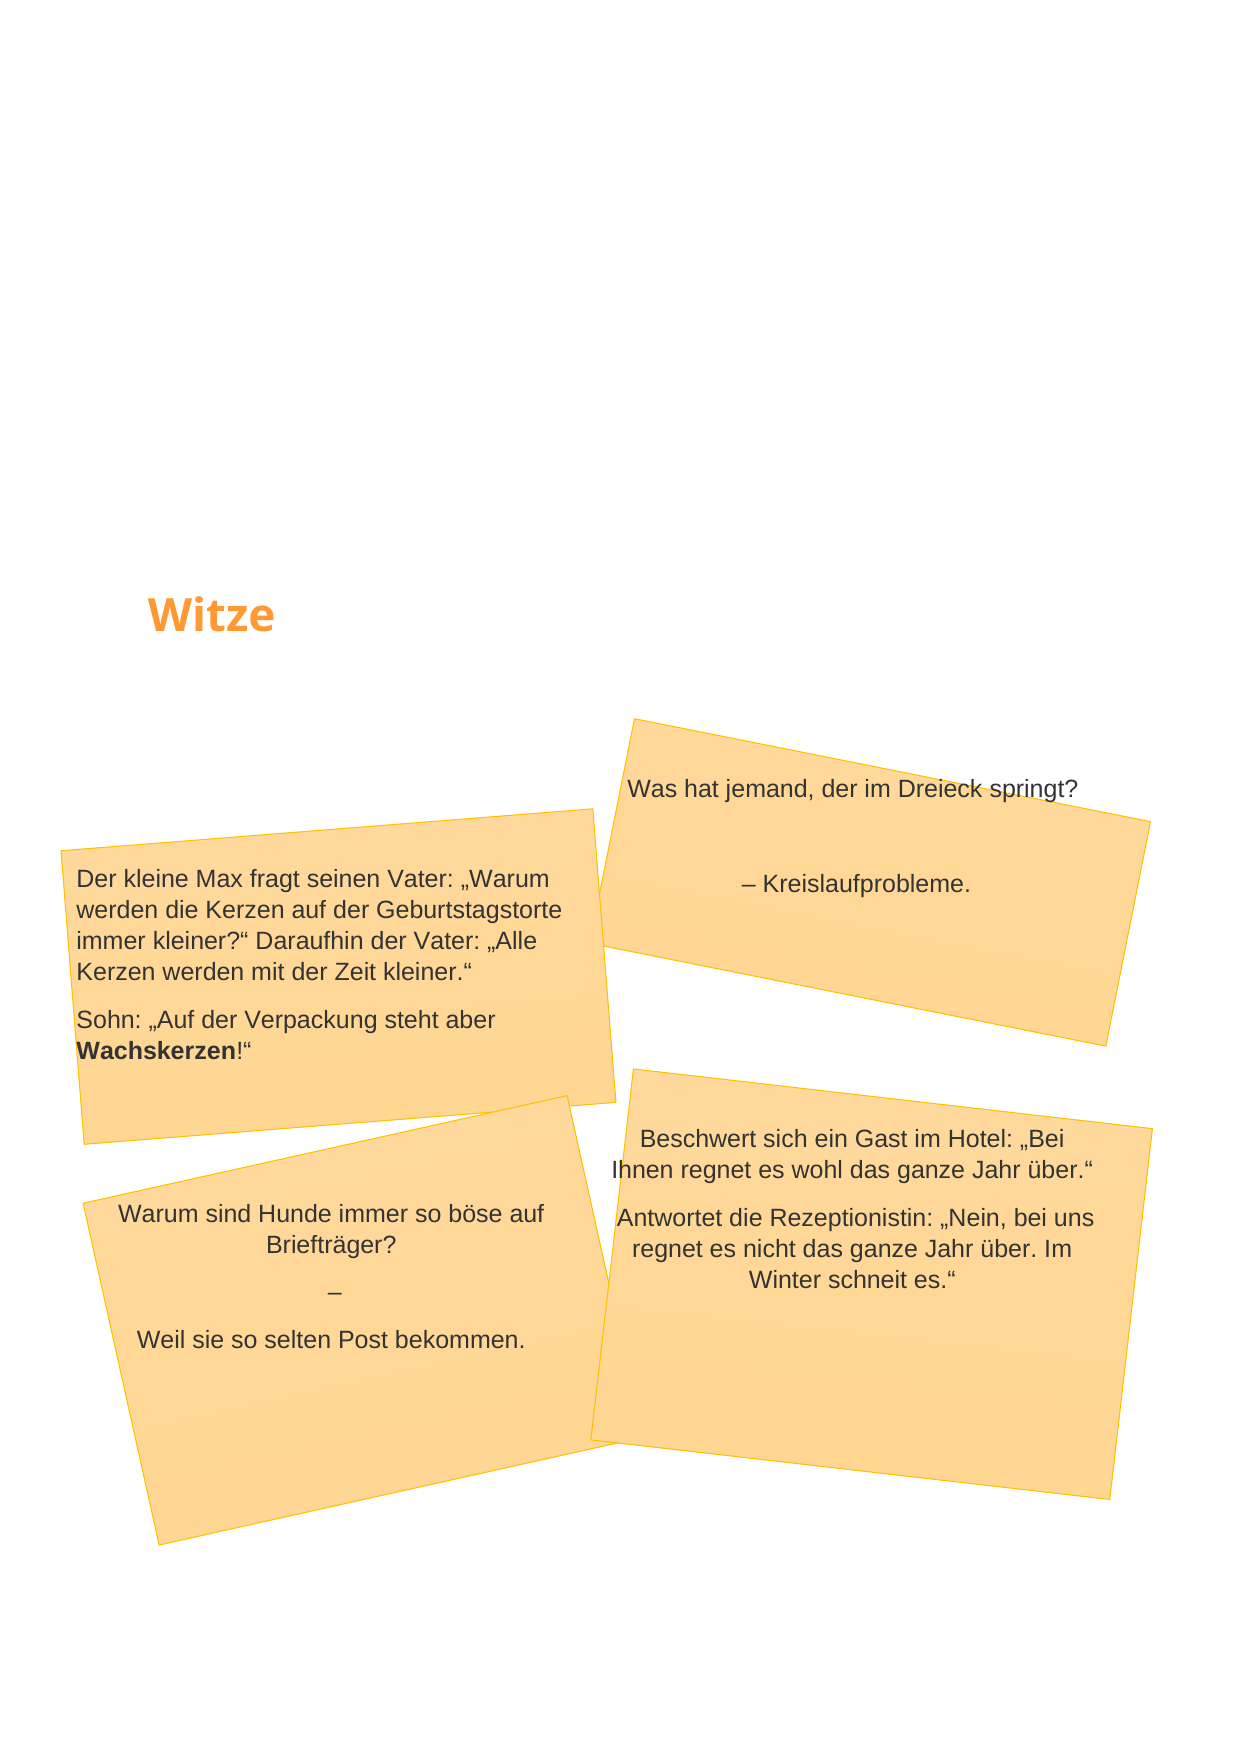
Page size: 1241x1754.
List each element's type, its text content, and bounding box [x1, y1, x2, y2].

text Witze [148, 582, 1093, 645]
